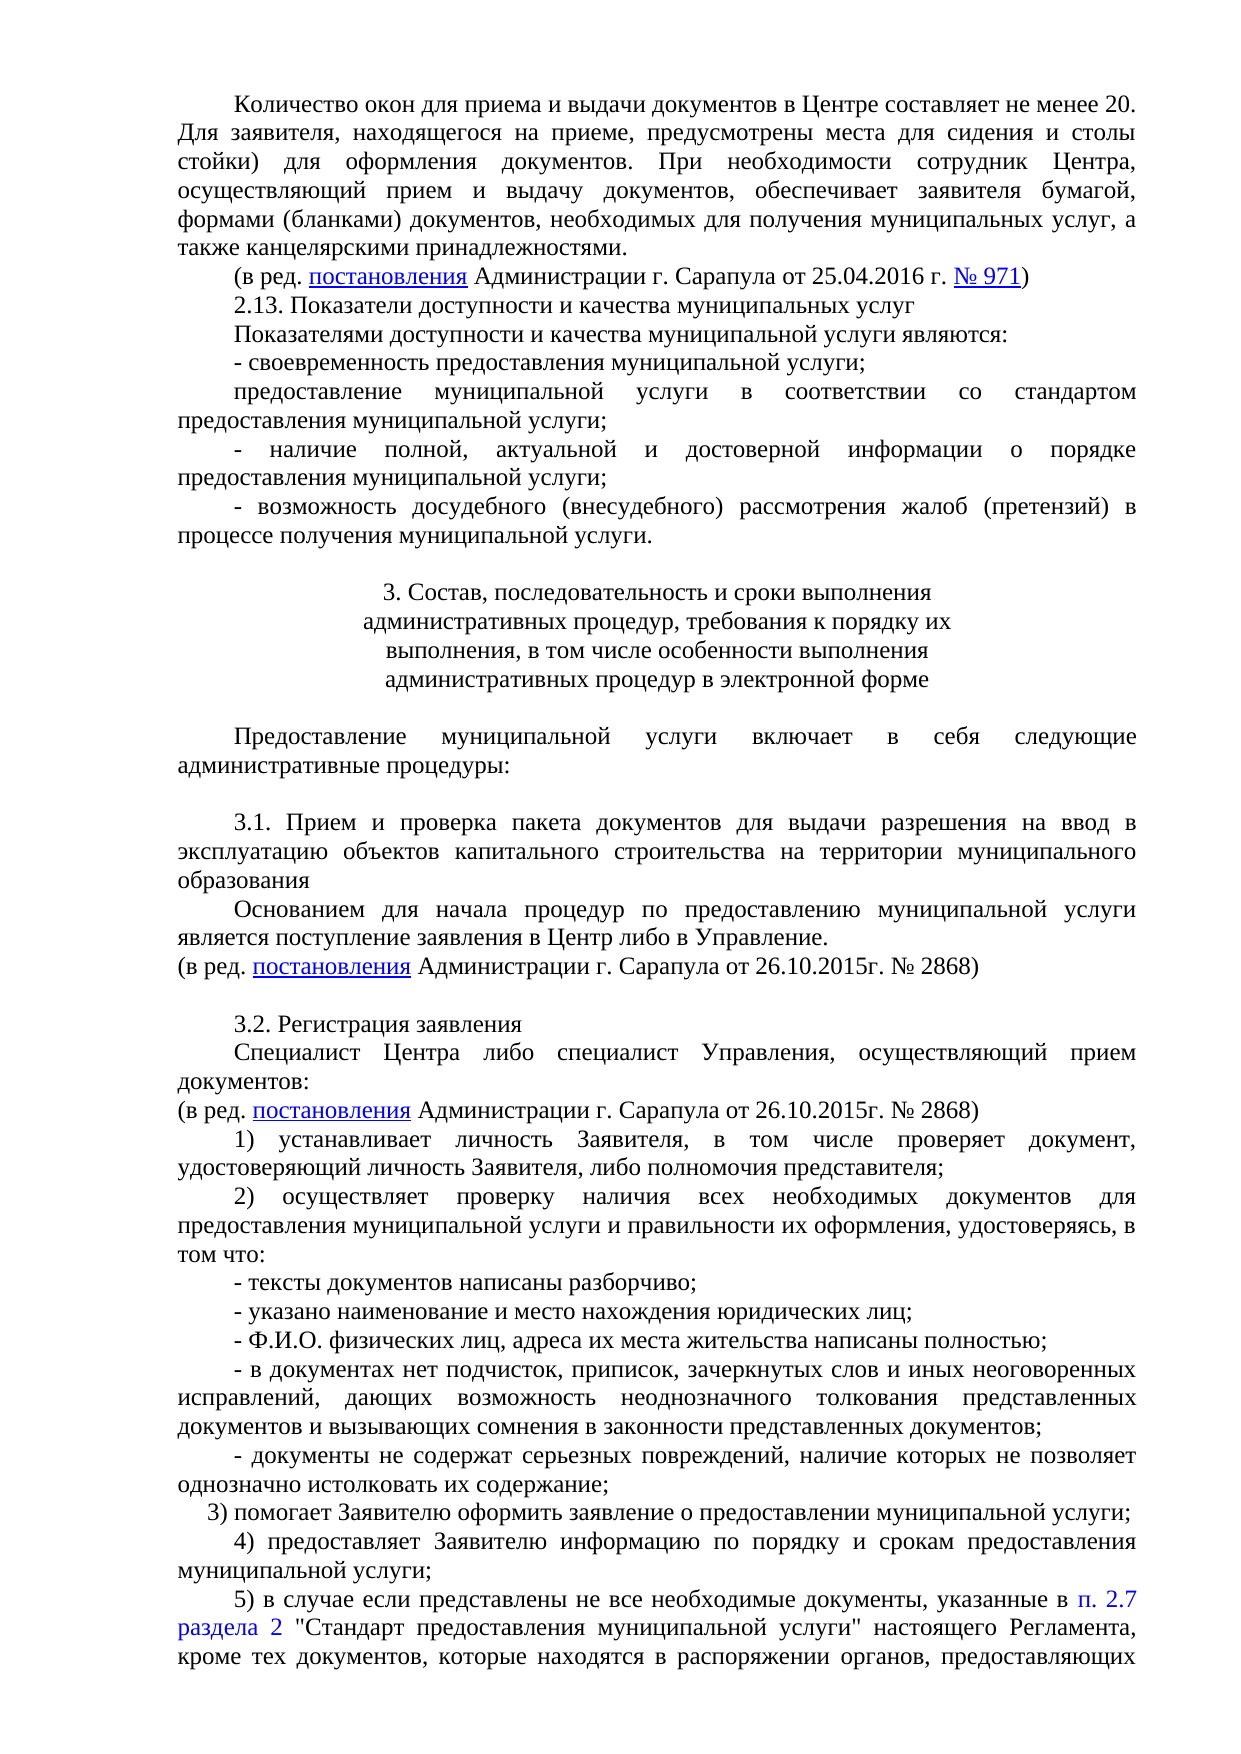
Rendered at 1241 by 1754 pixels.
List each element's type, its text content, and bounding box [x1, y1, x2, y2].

text - в документах нет подчисток, приписок, зачеркнутых слов и иных неоговоренных исправлений, дающих возможность неоднозначного толкования представленных документов и вызывающих сомнения в законности представленных документов; [177, 1354, 1137, 1440]
text (в ред. постановления Администрации г. Сарапула от 25.04.2016 г. № 971) [177, 261, 1137, 290]
text Количество окон для приема и выдачи документов в Центре составляет не менее 20. Для заявителя, находящегося на приеме, предусмотрены места для сидения и столы стойки) для оформления документов. При необходимости сотрудник Центра, осуществляющий прием и выдачу документов, обеспечивает заявителя бумагой, формами (бланками) документов, необходимых для получения муниципальных услуг, а также канцелярскими принадлежностями. [177, 89, 1137, 261]
text 3. Состав, последовательность и сроки выполнения [177, 577, 1137, 606]
text - указано наименование и место нахождения юридических лиц; [177, 1296, 1137, 1325]
text 3.2. Регистрация заявления [177, 1009, 1137, 1037]
text (в ред. постановления Администрации г. Сарапула от 26.10.2015г. № 2868) [177, 1095, 1137, 1124]
text 1) устанавливает личность Заявителя, в том числе проверяет документ, удостоверяющий личность Заявителя, либо полномочия представителя; [177, 1124, 1137, 1181]
text выполнения, в том числе особенности выполнения [177, 635, 1137, 664]
text административных процедур в электронной форме [177, 664, 1137, 692]
text - своевременность предоставления муниципальной услуги; [177, 347, 1137, 376]
text - тексты документов написаны разборчиво; [177, 1267, 1137, 1296]
text - возможность досудебного (внесудебного) рассмотрения жалоб (претензий) в процессе получения муниципальной услуги. [177, 491, 1137, 549]
text - документы не содержат серьезных повреждений, наличие которых не позволяет однозначно истолковать их содержание; [177, 1440, 1137, 1497]
text 3) помогает Заявителю оформить заявление о предоставлении муниципальной услуги; [177, 1497, 1137, 1526]
text Показателями доступности и качества муниципальной услуги являются: [177, 319, 1137, 347]
text 2.13. Показатели доступности и качества муниципальных услуг [177, 290, 1137, 319]
text 2) осуществляет проверку наличия всех необходимых документов для предоставления муниципальной услуги и правильности их оформления, удостоверяясь, в том что: [177, 1181, 1137, 1267]
text предоставление муниципальной услуги в соответствии со стандартом предоставления муниципальной услуги; [177, 376, 1137, 434]
text Предоставление муниципальной услуги включает в себя следующие административные процедуры: [177, 721, 1137, 779]
text 3.1. Прием и проверка пакета документов для выдачи разрешения на ввод в эксплуатацию объектов капитального строительства на территории муниципального образования [177, 807, 1137, 894]
text - Ф.И.О. физических лиц, адреса их места жительства написаны полностью; [177, 1325, 1137, 1354]
text (в ред. постановления Администрации г. Сарапула от 26.10.2015г. № 2868) [177, 951, 1137, 980]
text - наличие полной, актуальной и достоверной информации о порядке предоставления муниципальной услуги; [177, 434, 1137, 491]
text Специалист Центра либо специалист Управления, осуществляющий прием документов: [177, 1037, 1137, 1095]
text административных процедур, требования к порядку их [177, 606, 1137, 635]
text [177, 1584, 1137, 1670]
text 4) предоставляет Заявителю информацию по порядку и срокам предоставления муниципальной услуги; [177, 1526, 1137, 1584]
text Основанием для начала процедур по предоставлению муниципальной услуги является поступление заявления в Центр либо в Управление. [177, 894, 1137, 951]
